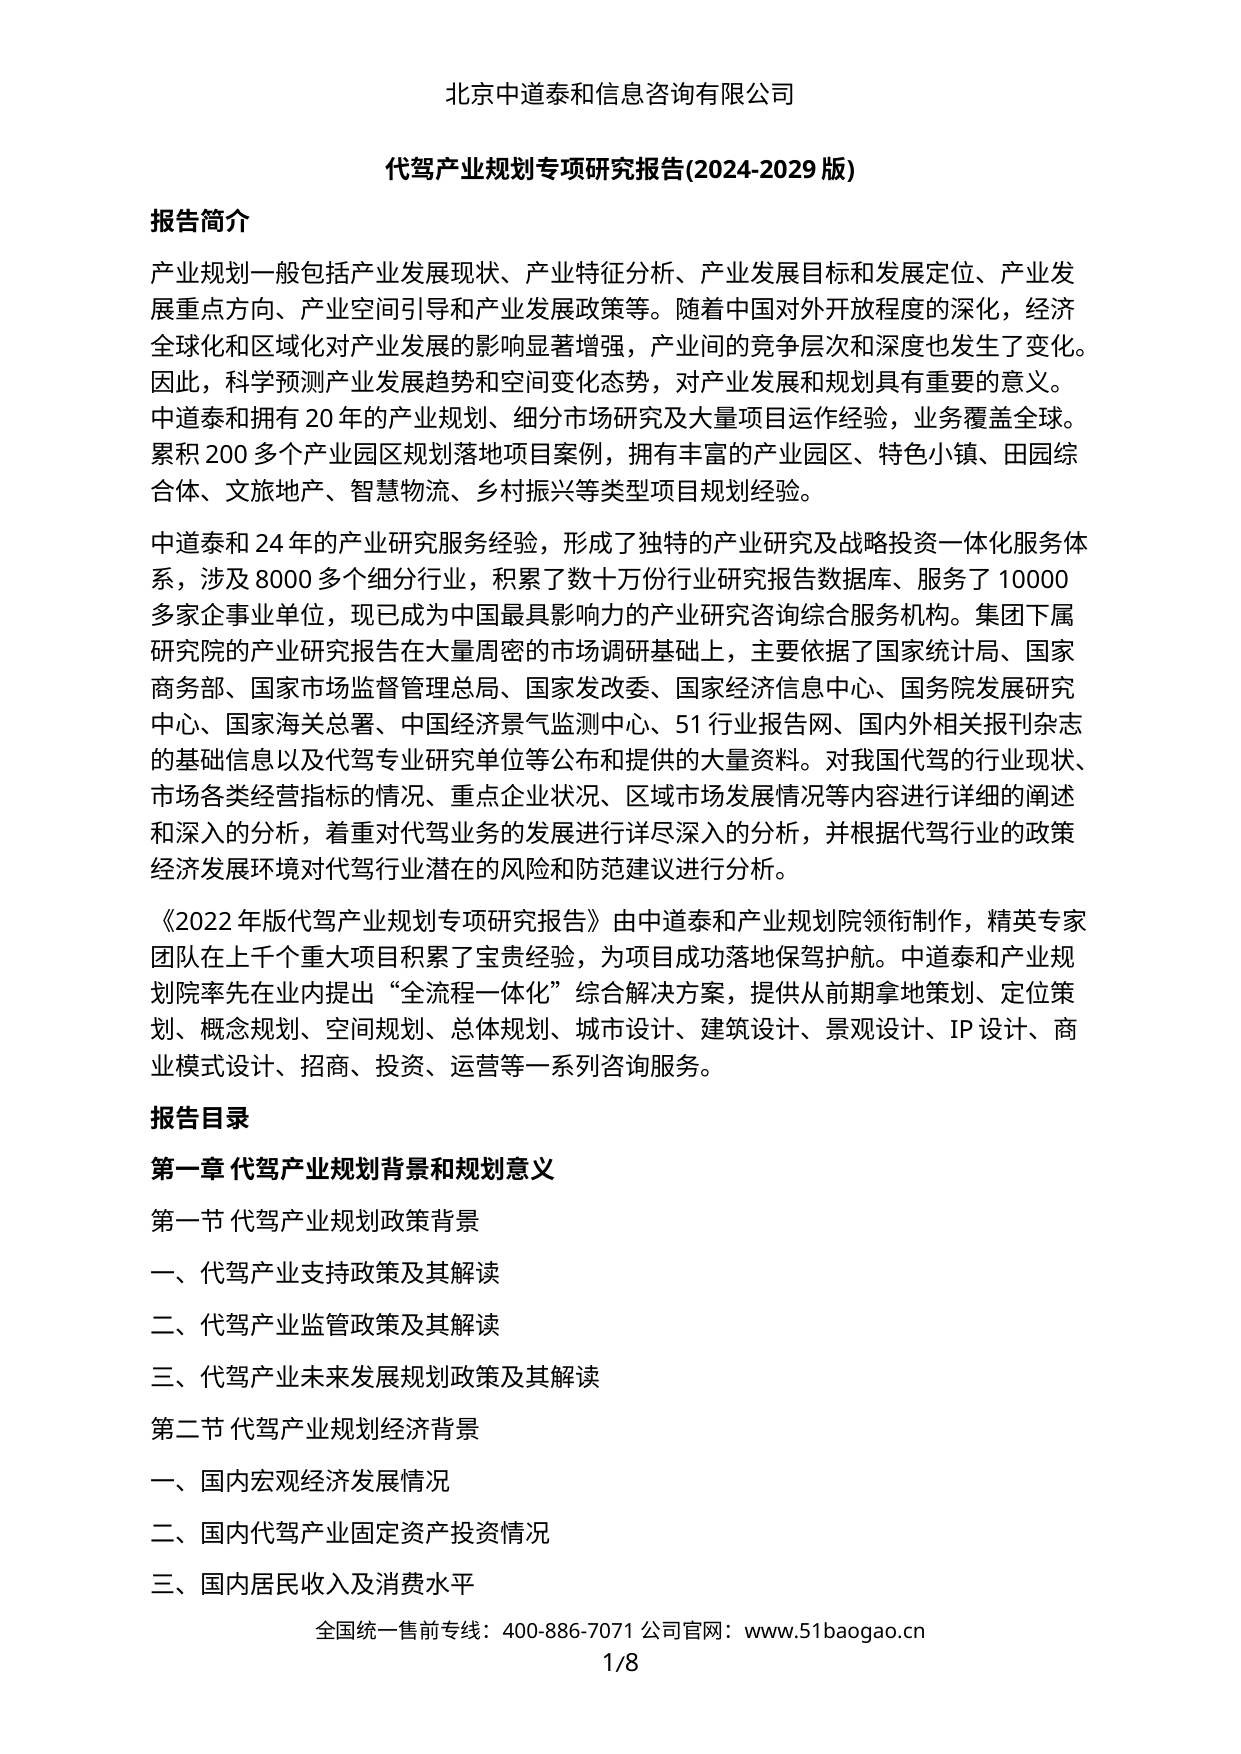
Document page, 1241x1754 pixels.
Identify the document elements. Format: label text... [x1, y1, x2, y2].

text 《2022年版代驾产业规划专项研究报告》由中道泰和产业规划院领衔制作，精英专家团队在上千个重大项目积累了宝贵经验，为项目成功落地保驾护航。中道泰和产业规划院率先在业内提出“全流程一体化”综合解决方案，提供从前期拿地策划、定位策划、概念规划、空间规划、总体规划、城市设计、建筑设计、景观设计、IP设计、商业模式设计、招商、投资、运营等一系列咨询服务。 [150, 901, 1090, 1082]
text 一、国内宏观经济发展情况 [150, 1461, 1090, 1497]
text 中道泰和24年的产业研究服务经验，形成了独特的产业研究及战略投资一体化服务体系，涉及8000多个细分行业，积累了数十万份行业研究报告数据库、服务了10000多家企事业单位，现已成为中国最具影响力的产业研究咨询综合服务机构。集团下属研究院的产业研究报告在大量周密的市场调研基础上，主要依据了国家统计局、国家商务部、国家市场监督管理总局、国家发改委、国家经济信息中心、国务院发展研究中心、国家海关总署、中国经济景气监测中心、51行业报告网、国内外相关报刊杂志的基础信息以及代驾专业研究单位等公布和提供的大量资料。对我国代驾的行业现状、市场各类经营指标的情况、重点企业状况、区域市场发展情况等内容进行详细的阐述和深入的分析，着重对代驾业务的发展进行详尽深入的分析，并根据代驾行业的政策经济发展环境对代驾行业潜在的风险和防范建议进行分析。 [150, 523, 1090, 886]
text 第一节 代驾产业规划政策背景 [150, 1202, 1090, 1238]
text 报告目录 [150, 1098, 1090, 1134]
text 第二节 代驾产业规划经济背景 [150, 1409, 1090, 1446]
text 三、国内居民收入及消费水平 [150, 1565, 1090, 1601]
text 第一章 代驾产业规划背景和规划意义 [150, 1150, 1090, 1186]
text 产业规划一般包括产业发展现状、产业特征分析、产业发展目标和发展定位、产业发展重点方向、产业空间引导和产业发展政策等。随着中国对外开放程度的深化，经济全球化和区域化对产业发展的影响显著增强，产业间的竞争层次和深度也发生了变化。因此，科学预测产业发展趋势和空间变化态势，对产业发展和规划具有重要的意义。中道泰和拥有20年的产业规划、细分市场研究及大量项目运作经验，业务覆盖全球。累积200多个产业园区规划落地项目案例，拥有丰富的产业园区、特色小镇、田园综合体、文旅地产、智慧物流、乡村振兴等类型项目规划经验。 [150, 254, 1090, 507]
text 二、代驾产业监管政策及其解读 [150, 1306, 1090, 1342]
text 代驾产业规划专项研究报告(2024-2029版) [150, 150, 1090, 186]
text 三、代驾产业未来发展规划政策及其解读 [150, 1357, 1090, 1394]
text 二、国内代驾产业固定资产投资情况 [150, 1513, 1090, 1549]
text 一、代驾产业支持政策及其解读 [150, 1254, 1090, 1290]
text 报告简介 [150, 202, 1090, 238]
